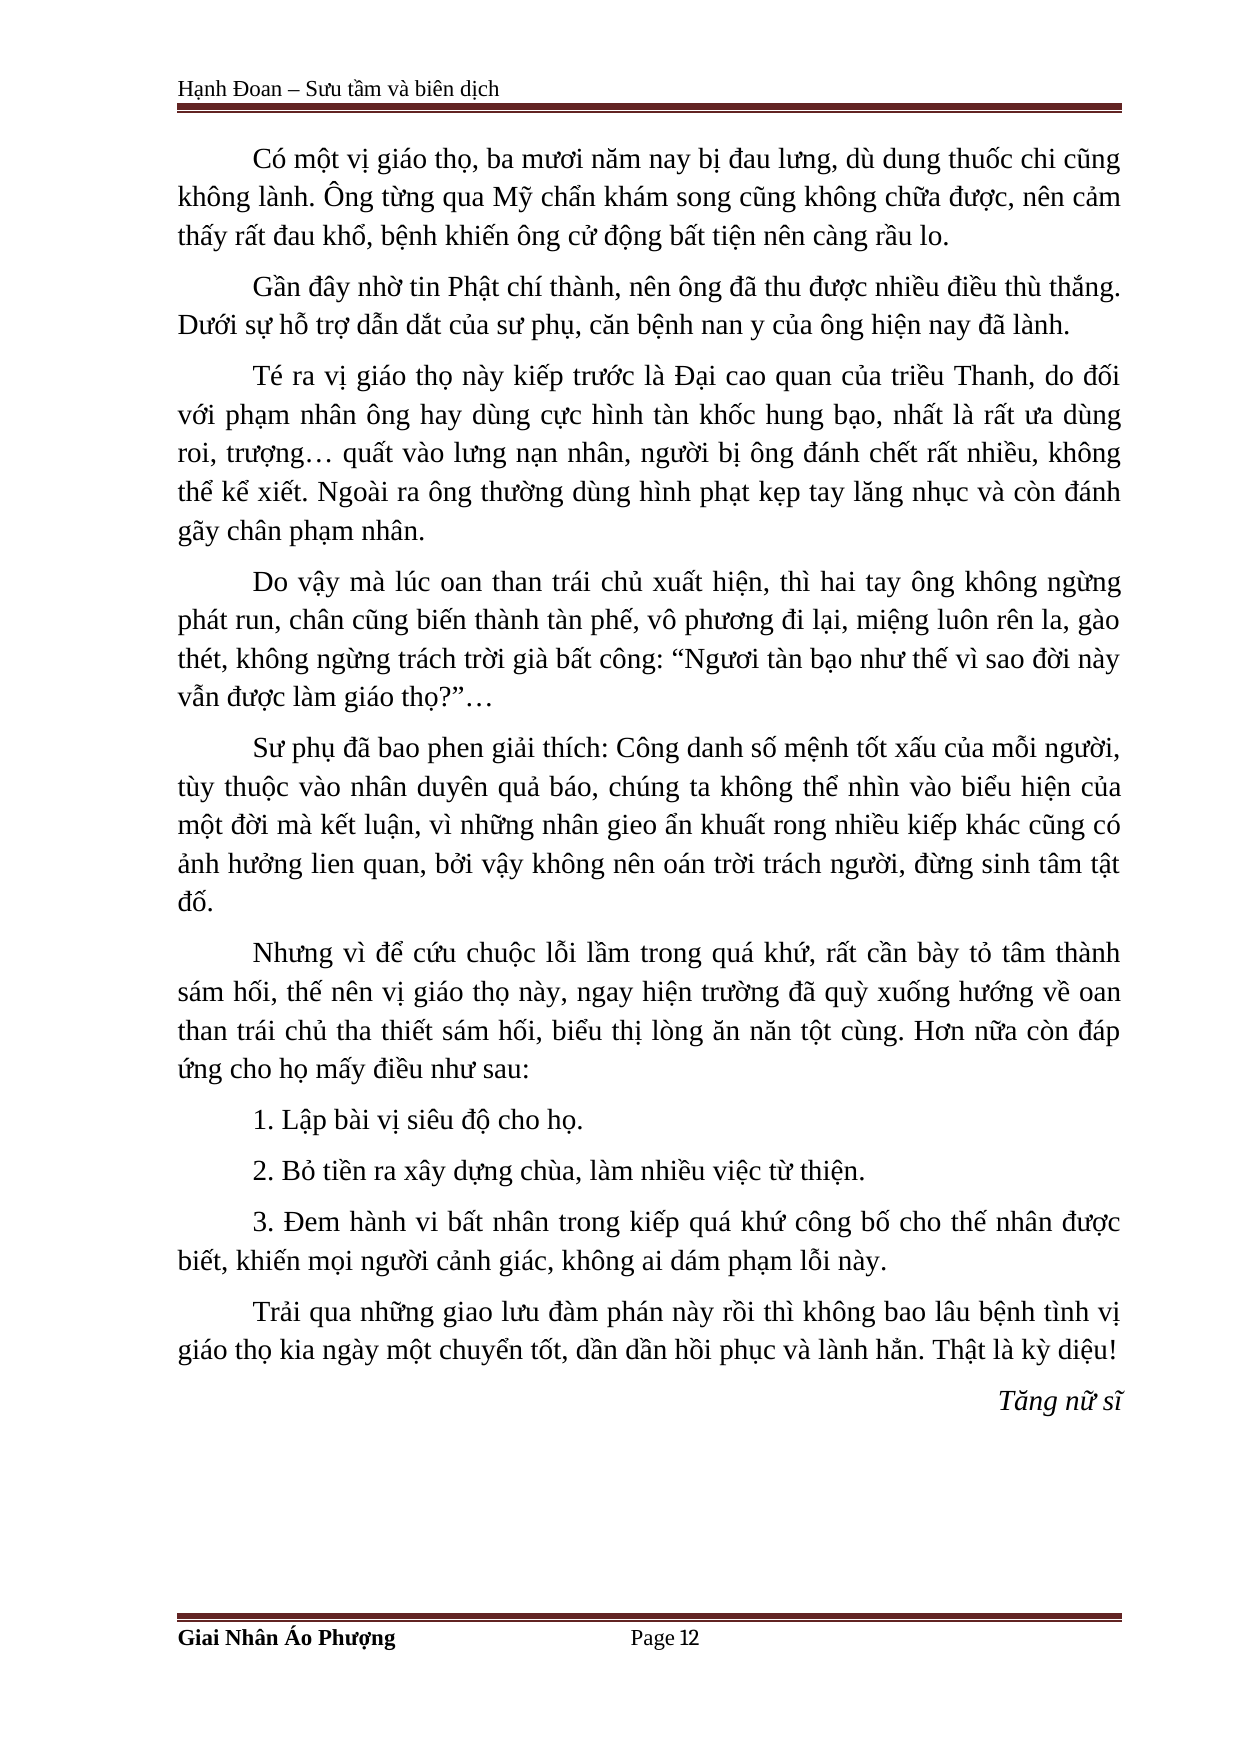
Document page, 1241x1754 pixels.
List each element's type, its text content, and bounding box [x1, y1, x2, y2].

text Tăng nữ sĩ [177, 1383, 1122, 1417]
text Sư phụ đã bao phen giải thích: Công danh số mệnh tốt xấu của mỗi người, tùy thuộc vào nhân duyên quả báo, chúng ta không thể nhìn vào biểu hiện của một đời mà kết luận, vì những nhân gieo ẩn khuất rong nhiều kiếp khác cũng có ảnh hưởng lien quan, bởi vậy không nên oán trời trách người, đừng sinh tâm tật đố. [177, 730, 1122, 918]
text 3. Đem hành vi bất nhân trong kiếp quá khứ công bố cho thế nhân được biết, khiến mọi người cảnh giác, không ai dám phạm lỗi này. [177, 1204, 1122, 1276]
text Trải qua những giao lưu đàm phán này rồi thì không bao lâu bệnh tình vị giáo thọ kia ngày một chuyển tốt, dần dần hồi phục và lành hẳn. Thật là kỳ diệu! [177, 1294, 1122, 1366]
text Có một vị giáo thọ, ba mươi năm nay bị đau lưng, dù dung thuốc chi cũng không lành. Ông từng qua Mỹ chẩn khám song cũng không chữa được, nên cảm thấy rất đau khổ, bệnh khiến ông cử động bất tiện nên càng rầu lo. [177, 141, 1122, 251]
text 1. Lập bài vị siêu độ cho họ. [177, 1102, 1122, 1136]
text Do vậy mà lúc oan than trái chủ xuất hiện, thì hai tay ông không ngừng phát run, chân cũng biến thành tàn phế, vô phương đi lại, miệng luôn rên la, gào thét, không ngừng trách trời già bất công: “Ngươi tàn bạo như thế vì sao đời này vẫn được làm giáo thọ?”… [177, 564, 1122, 713]
text Gần đây nhờ tin Phật chí thành, nên ông đã thu được nhiều điều thù thắng. Dưới sự hỗ trợ dẫn dắt của sư phụ, căn bệnh nan y của ông hiện nay đã lành. [177, 269, 1122, 341]
text Nhưng vì để cứu chuộc lỗi lầm trong quá khứ, rất cần bày tỏ tâm thành sám hối, thế nên vị giáo thọ này, ngay hiện trường đã quỳ xuống hướng về oan than trái chủ tha thiết sám hối, biểu thị lòng ăn năn tột cùng. Hơn nữa còn đáp ứng cho họ mấy điều như sau: [177, 936, 1122, 1085]
text 2. Bỏ tiền ra xây dựng chùa, làm nhiều việc từ thiện. [177, 1153, 1122, 1187]
text Té ra vị giáo thọ này kiếp trước là Đại cao quan của triều Thanh, do đối với phạm nhân ông hay dùng cực hình tàn khốc hung bạo, nhất là rất ưa dùng roi, trượng… quất vào lưng nạn nhân, người bị ông đánh chết rất nhiều, không thể kể xiết. Ngoài ra ông thường dùng hình phạt kẹp tay lăng nhục và còn đánh gãy chân phạm nhân. [177, 358, 1122, 546]
